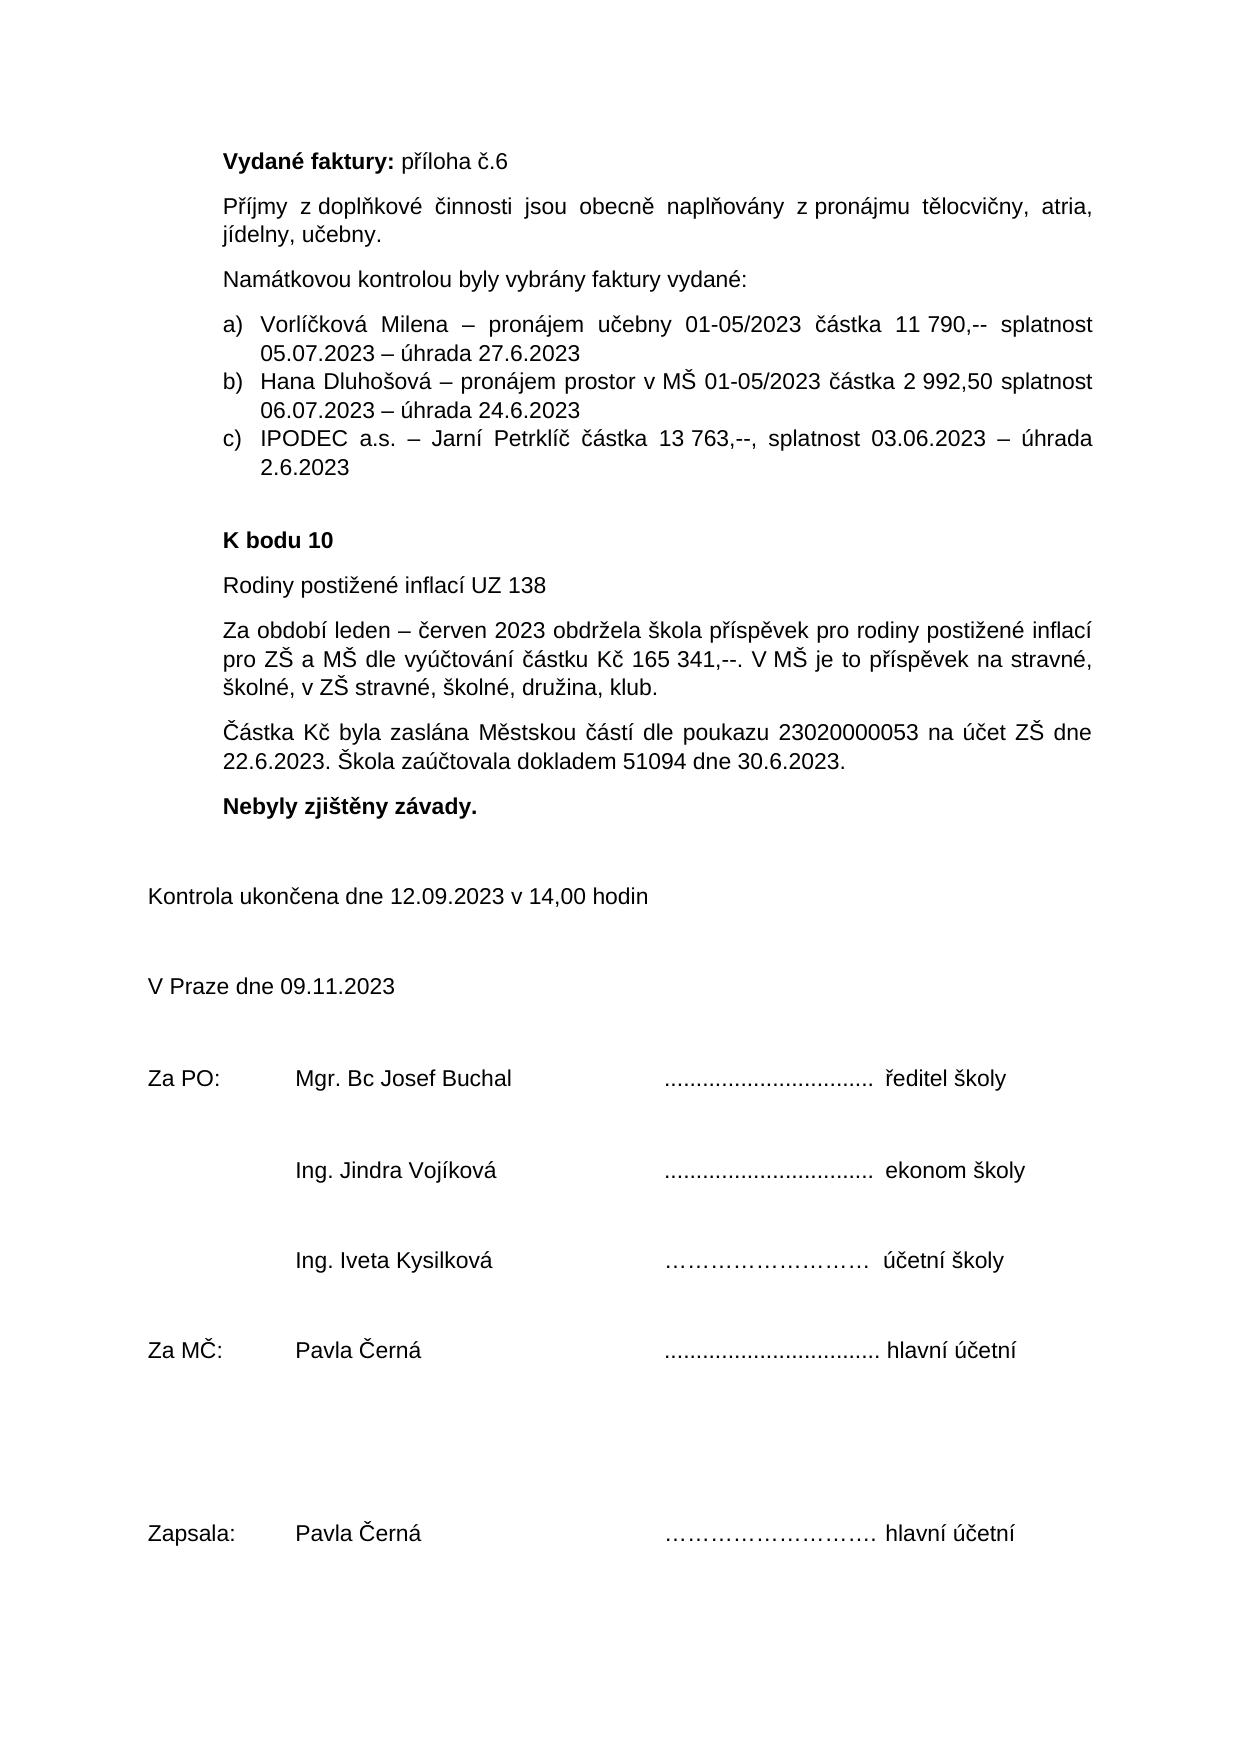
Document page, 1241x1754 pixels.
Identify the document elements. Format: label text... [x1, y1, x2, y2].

text Částka Kč byla zaslána Městskou částí dle poukazu 23020000053 na účet ZŠ dne 22.6.2023. Škola zaúčtovala dokladem 51094 dne 30.6.2023. [223, 719, 1093, 774]
list IPODEC a.s. – Jarní Petrklíč částka 13 763,--, splatnost 03.06.2023 – úhrada 2.6.2023 [223, 425, 1093, 480]
text Za období leden – červen 2023 obdržela škola příspěvek pro rodiny postižené inflací pro ZŠ a MŠ dle vyúčtování částku Kč 165 341,--. V MŠ je to příspěvek na stravné, školné, v ZŠ stravné, školné, družina, klub. [223, 617, 1093, 701]
text Vydané faktury: příloha č.6 [223, 148, 1093, 174]
text K bodu 10 [223, 527, 1093, 553]
text Zapsala: Pavla Černá ………………………. hlavní účetní [148, 1519, 1093, 1546]
text V Praze dne 09.11.2023 [148, 973, 1093, 999]
text Kontrola ukončena dne 12.09.2023 v 14,00 hodin [148, 883, 1093, 909]
list Hana Dluhošová – pronájem prostor v MŠ 01-05/2023 částka 2 992,50 splatnost 06.07.2023 – úhrada 24.6.2023 [223, 368, 1093, 423]
text Ing. Iveta Kysilková ……………………… účetní školy [221, 1247, 1093, 1273]
text Za PO: Mgr. Bc Josef Buchal ................................. ředitel školy [148, 1065, 1093, 1091]
text Rodiny postižené inflací UZ 138 [223, 572, 1093, 598]
text Nebyly zjištěny závady. [223, 793, 1093, 819]
text Namátkovou kontrolou byly vybrány faktury vydané: [223, 266, 1093, 293]
list Vorlíčková Milena – pronájem učebny 01-05/2023 částka 11 790,-- splatnost 05.07.2023 – úhrada 27.6.2023 [223, 311, 1093, 366]
text Příjmy z doplňkové činnosti jsou obecně naplňovány z pronájmu tělocvičny, atria, jídelny, učebny. [223, 193, 1093, 247]
text Za MČ: Pavla Černá .................................. hlavní účetní [148, 1337, 1093, 1364]
text Ing. Jindra Vojíková ................................. ekonom školy [221, 1157, 1093, 1183]
